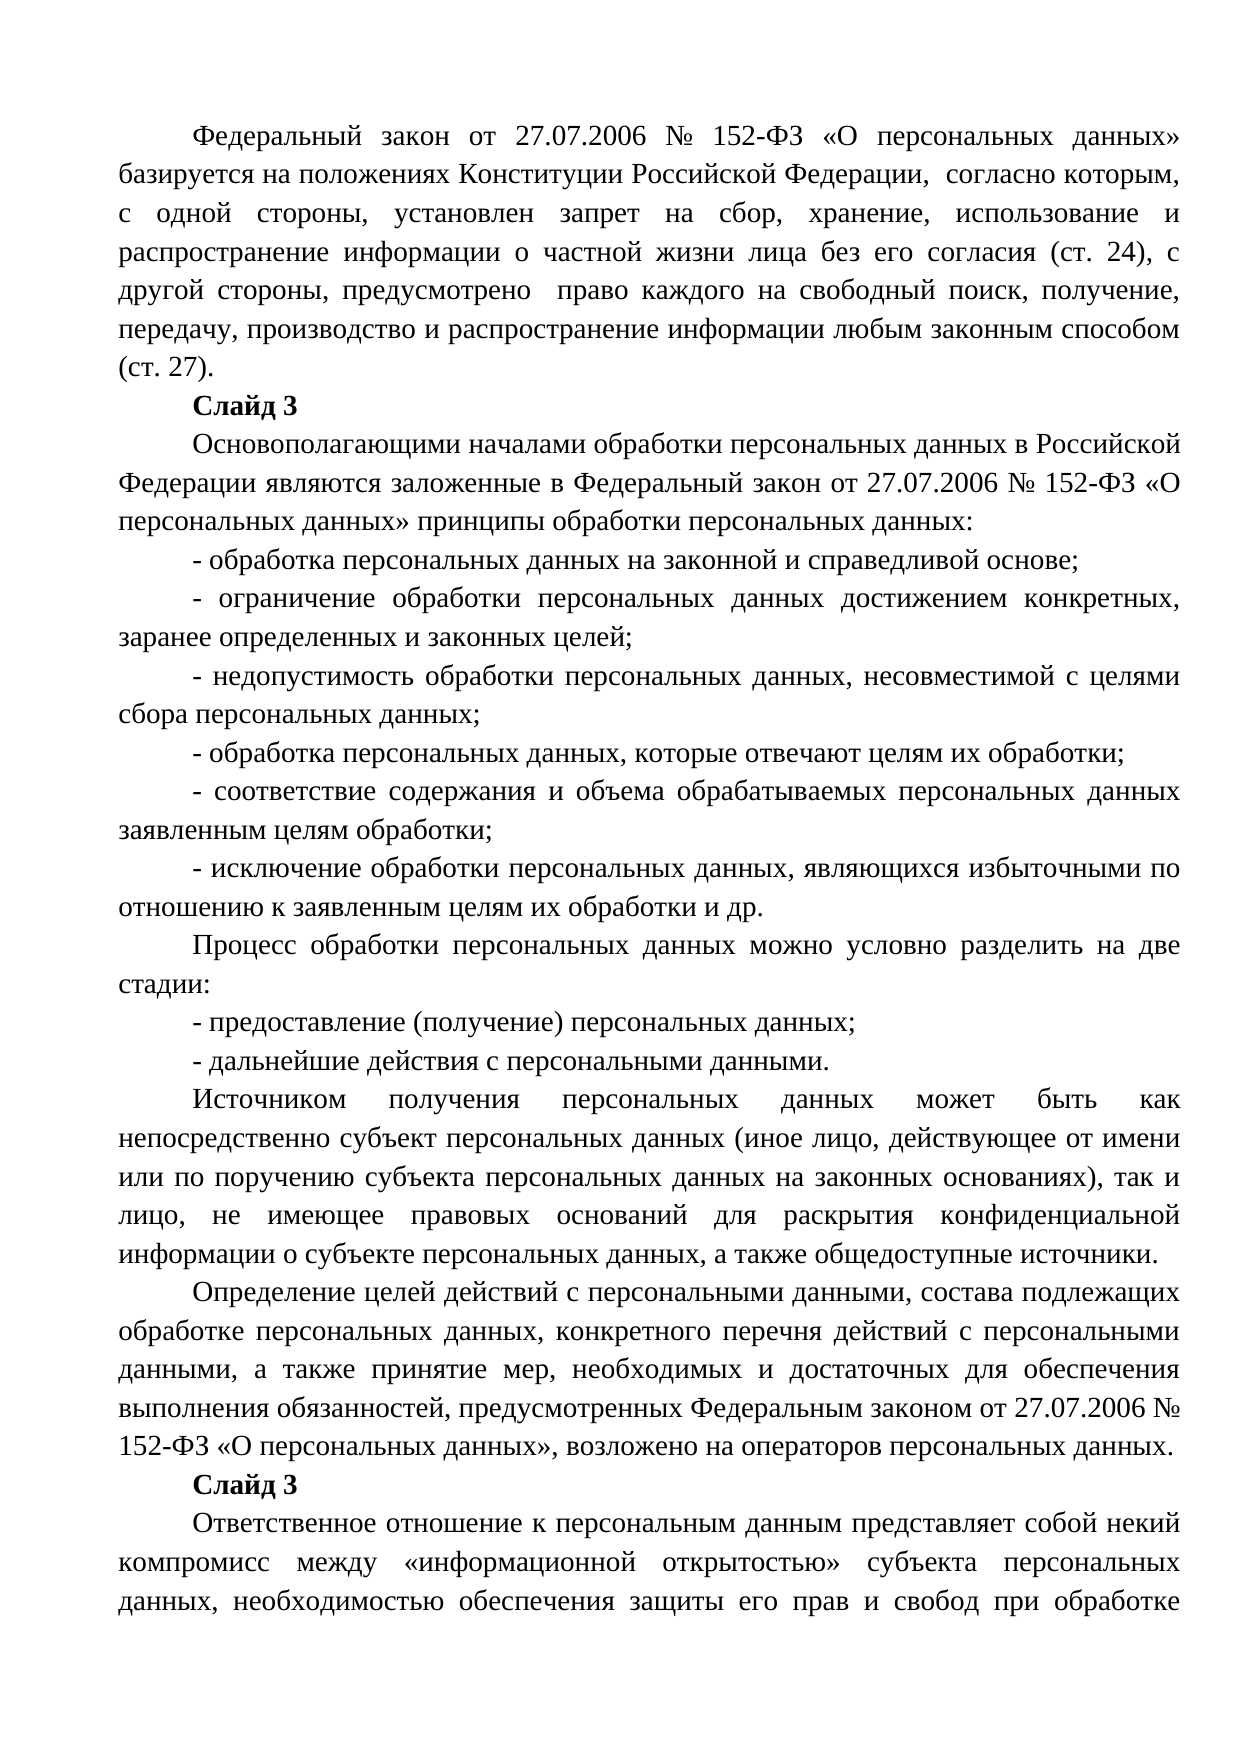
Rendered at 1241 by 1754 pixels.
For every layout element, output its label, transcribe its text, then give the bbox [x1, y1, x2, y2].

text - ограничение обработки персональных данных достижением конкретных, заранее определенных и законных целей; [118, 581, 1181, 653]
text - предоставление (получение) персональных данных; [118, 1004, 1181, 1038]
text - обработка персональных данных на законной и справедливой основе; [118, 542, 1181, 576]
text - соответствие содержания и объема обрабатываемых персональных данных заявленным целям обработки; [118, 773, 1181, 845]
text Процесс обработки персональных данных можно условно разделить на две стадии: [118, 927, 1181, 999]
text Основополагающими началами обработки персональных данных в Российской Федерации являются заложенные в Федеральный закон от 27.07.2006 № 152-ФЗ «О персональных данных» принципы обработки персональных данных: [118, 426, 1181, 537]
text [118, 1506, 1181, 1616]
text Слайд 3 [118, 1467, 1181, 1501]
text Слайд 3 [118, 388, 1181, 421]
text - обработка персональных данных, которые отвечают целям их обработки; [118, 735, 1181, 768]
text - дальнейшие действия с персональными данными. [118, 1043, 1181, 1077]
text Определение целей действий с персональными данными, состава подлежащих обработке персональных данных, конкретного перечня действий с персональными данными, а также принятие мер, необходимых и достаточных для обеспечения выполнения обязанностей, предусмотренных Федеральным законом от 27.07.2006 № 152-ФЗ «О персональных данных», возложено на операторов персональных данных. [118, 1274, 1181, 1462]
text Федеральный закон от 27.07.2006 № 152-ФЗ «О персональных данных» базируется на положениях Конституции Российской Федерации, согласно которым, с одной стороны, установлен запрет на сбор, хранение, использование и распространение информации о частной жизни лица без его согласия (ст. 24), с другой стороны, предусмотрено право каждого на свободный поиск, получение, передачу, производство и распространение информации любым законным способом (ст. 27). [118, 118, 1181, 383]
text - недопустимость обработки персональных данных, несовместимой с целями сбора персональных данных; [118, 658, 1181, 730]
text - исключение обработки персональных данных, являющихся избыточными по отношению к заявленным целям их обработки и др. [118, 850, 1181, 922]
text Источником получения персональных данных может быть как непосредственно субъект персональных данных (иное лицо, действующее от имени или по поручению субъекта персональных данных на законных основаниях), так и лицо, не имеющее правовых оснований для раскрытия конфиденциальной информации о субъекте персональных данных, а также общедоступные источники. [118, 1082, 1181, 1269]
